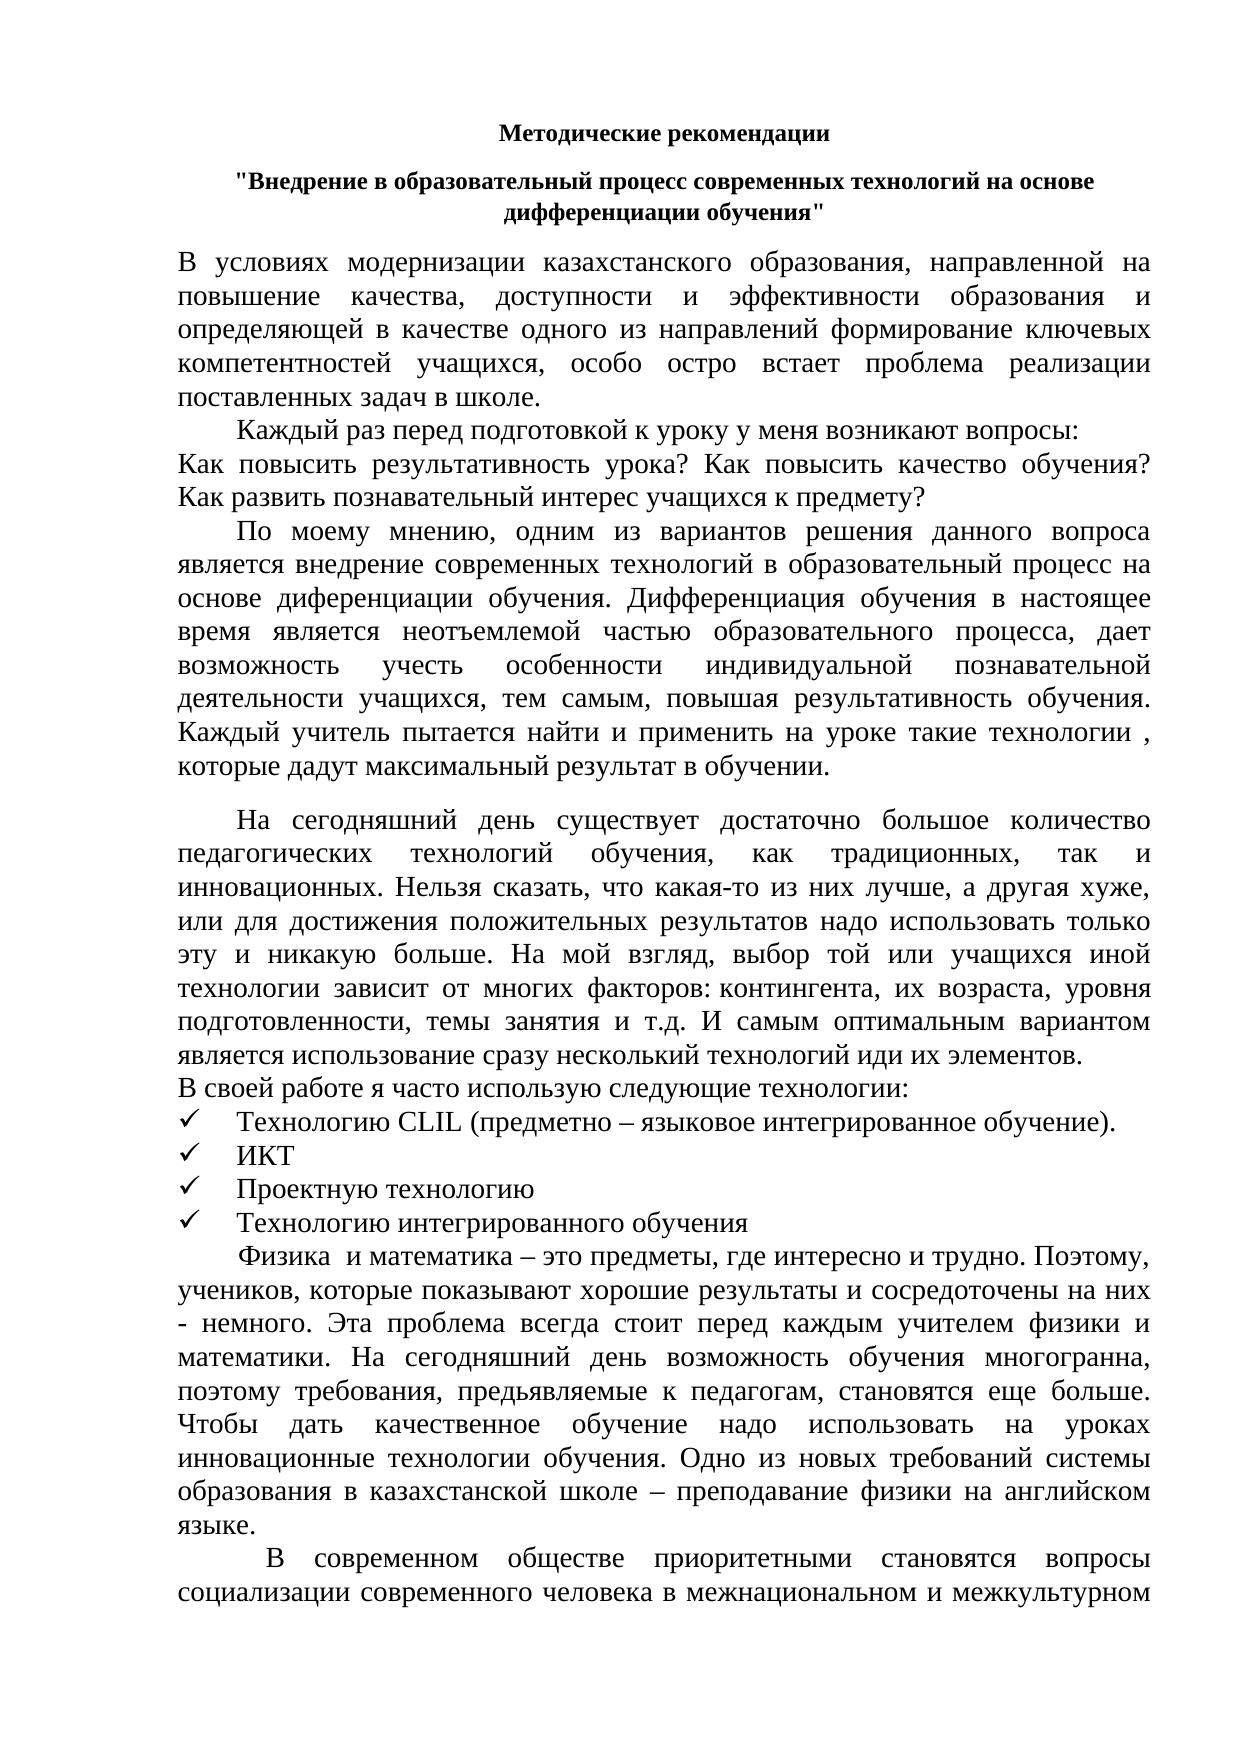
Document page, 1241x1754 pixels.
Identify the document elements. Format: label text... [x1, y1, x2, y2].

list В своей работе я часто использую следующие технологии: [177, 1070, 1152, 1104]
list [177, 1540, 1152, 1607]
text На сегодняшний день существует достаточно большое количество педагогических технологий обучения, как традиционных, так и инновационных. Нельзя сказать, что какая-то из них лучше, а другая хуже, или для достижения положительных результатов надо использовать только эту и никакую больше. На мой взгляд, выбор той или учащихся иной технологии зависит от многих факторов: контингента, их возраста, уровня подготовленности, темы занятия и т.д. И самым оптимальным вариантом является использование сразу несколький технологий иди их элементов. [177, 802, 1152, 1070]
list Проектную технологию [177, 1171, 1152, 1205]
list Каждый раз перед подготовкой к уроку у меня возникают вопросы: [177, 412, 1152, 446]
list ИКТ [177, 1138, 1152, 1171]
list Физика и математика – это предметы, где интересно и трудно. Поэтому, учеников, которые показывают хорошие результаты и сосредоточены на них - немного. Эта проблема всегда стоит перед каждым учителем физики и математики. На сегодняшний день возможность обучения многогранна, поэтому требования, предьявляемые к педагогам, становятся еще больше. Чтобы дать качественное обучение надо использовать на уроках инновационные технологии обучения. Одно из новых требований системы образования в казахстанской школе – преподавание физики на английском языке. [177, 1238, 1152, 1540]
text Методические рекомендации [177, 118, 1152, 147]
list Как повысить результативность урока? Как повысить качество обучения? Как развить познавательный интерес учащихся к предмету? [177, 446, 1152, 513]
list Технологию интегрированного обучения [177, 1205, 1152, 1238]
list В условиях модернизации казахстанского образования, направленной на повышение качества, доступности и эффективности образования и определяющей в качестве одного из направлений формирование ключевых компетентностей учащихся, особо остро встает проблема реализации поставленных задач в школе. [177, 244, 1152, 412]
list По моему мнению, одним из вариантов решения данного вопроса является внедрение современных технологий в образовательный процесс на основе диференциации обучения. Дифференциация обучения в настоящее время является неотъемлемой частью образовательного процесса, дает возможность учесть особенности индивидуальной познавательной деятельности учащихся, тем самым, повышая результативность обучения. Каждый учитель пытается найти и применить на уроке такие технологии , которые дадут максимальный результат в обучении. [177, 513, 1152, 781]
text "Внедрение в образовательный процесс современных технологий на основе дифференциации обучения" [177, 166, 1152, 226]
list Технологию CLIL (предметно – языковое интегрированное обучение). [177, 1104, 1152, 1138]
